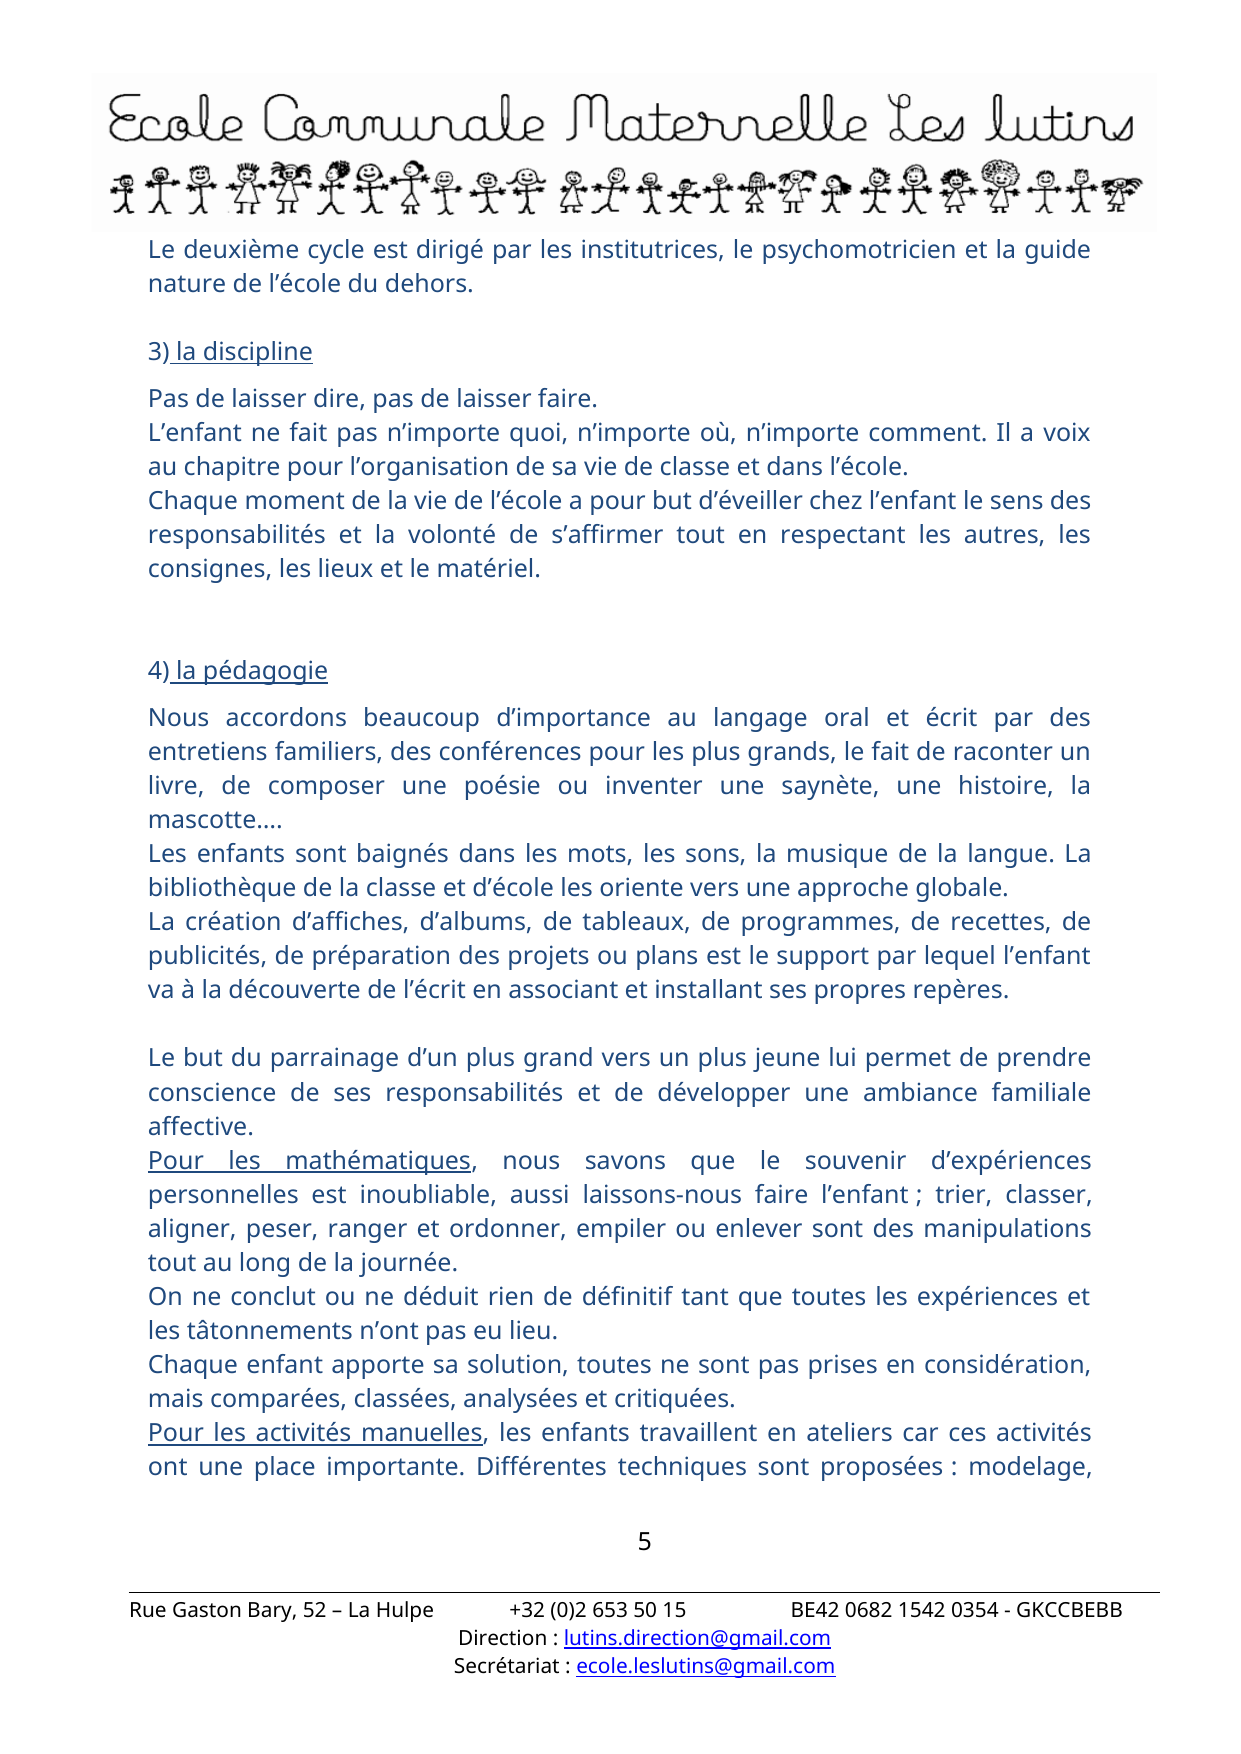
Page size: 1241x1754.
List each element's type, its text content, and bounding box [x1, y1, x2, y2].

text Les enfants sont baignés dans les mots, les sons, la musique de la langue. La bibliothèque de la classe et d’école les oriente vers une approche globale. [148, 836, 1093, 904]
text Chaque enfant apporte sa solution, toutes ne sont pas prises en considération, mais comparées, classées, analysées et critiquées. [148, 1347, 1093, 1415]
text On ne conclut ou ne déduit rien de définitif tant que toutes les expériences et les tâtonnements n’ont pas eu lieu. [148, 1278, 1093, 1347]
text 4) la pédagogie [148, 653, 1093, 687]
text Le deuxième cycle est dirigé par les institutrices, le psychomotricien et la guide nature de l’école du dehors. [148, 232, 1093, 300]
text 3) la discipline [148, 334, 1093, 368]
text La création d’affiches, d’albums, de tableaux, de programmes, de recettes, de publicités, de préparation des projets ou plans est le support par lequel l’enfant va à la découverte de l’écrit en associant et installant ses propres repères. [148, 904, 1093, 1006]
text Pour les mathématiques, nous savons que le souvenir d’expériences personnelles est inoubliable, aussi laissons-nous faire l’enfant ; trier, classer, aligner, peser, ranger et ordonner, empiler ou enlever sont des manipulations tout au long de la journée. [148, 1142, 1093, 1278]
text L’enfant ne fait pas n’importe quoi, n’importe où, n’importe comment. Il a voix au chapitre pour l’organisation de sa vie de classe et dans l’école. [148, 414, 1093, 483]
text Pas de laisser dire, pas de laisser faire. [148, 380, 1093, 414]
picture [91, 73, 1157, 232]
text Nous accordons beaucoup d’importance au langage oral et écrit par des entretiens familiers, des conférences pour les plus grands, le fait de raconter un livre, de composer une poésie ou inventer une saynète, une histoire, la mascotte…. [148, 699, 1093, 836]
text Chaque moment de la vie de l’école a pour but d’éveiller chez l’enfant le sens des responsabilités et la volonté de s’affirmer tout en respectant les autres, les consignes, les lieux et le matériel. [148, 483, 1093, 585]
text Le but du parrainage d’un plus grand vers un plus jeune lui permet de prendre conscience de ses responsabilités et de développer une ambiance familiale affective. [148, 1040, 1093, 1142]
